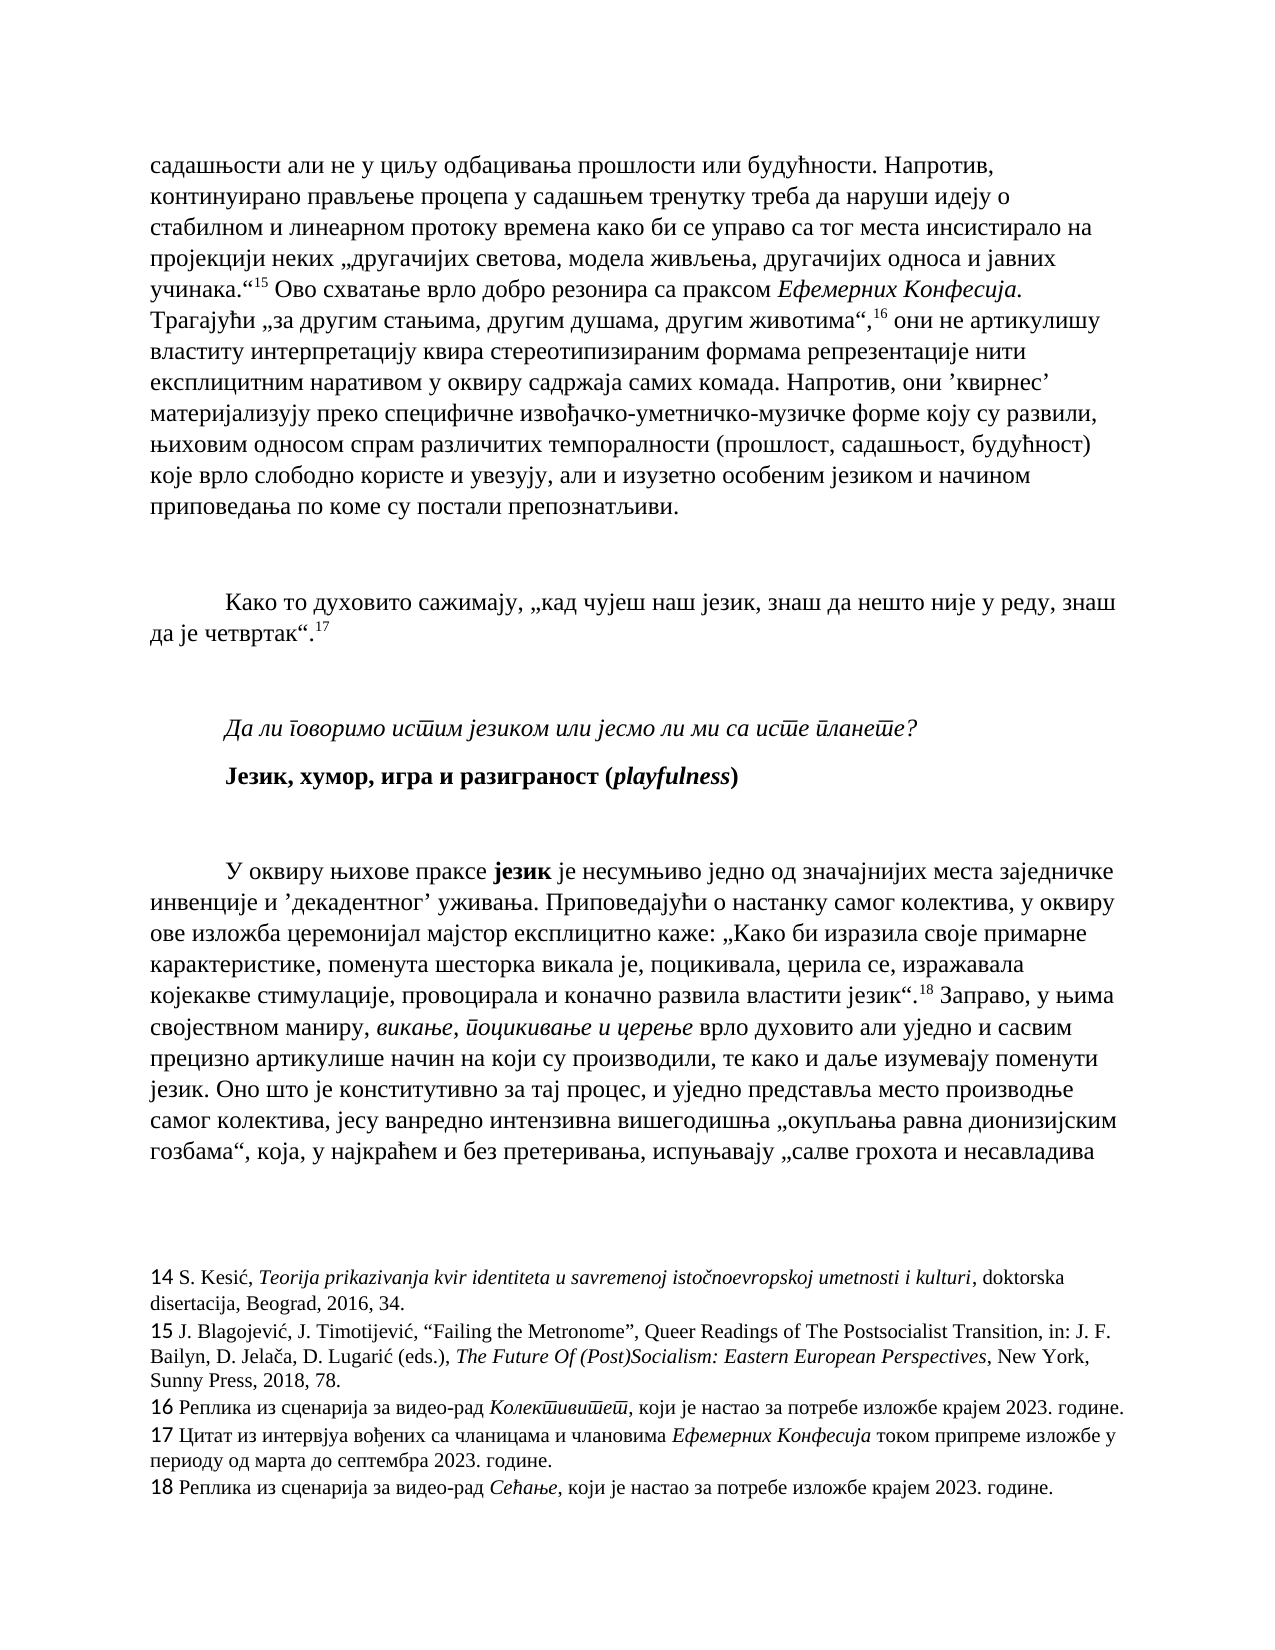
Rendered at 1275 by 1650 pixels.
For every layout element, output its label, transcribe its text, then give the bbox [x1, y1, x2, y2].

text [150, 150, 1125, 520]
text Како то духовито сажимају, „кад чујеш наш језик, знаш да нешто није у реду, знаш да је четвртак“. [150, 587, 1125, 647]
text Да ли говоримо истим језиком или јесмо ли ми са исте планете? [150, 713, 1125, 742]
text Језик, хумор, игра и разиграност (playfulness) [150, 761, 1125, 790]
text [150, 856, 1125, 1164]
